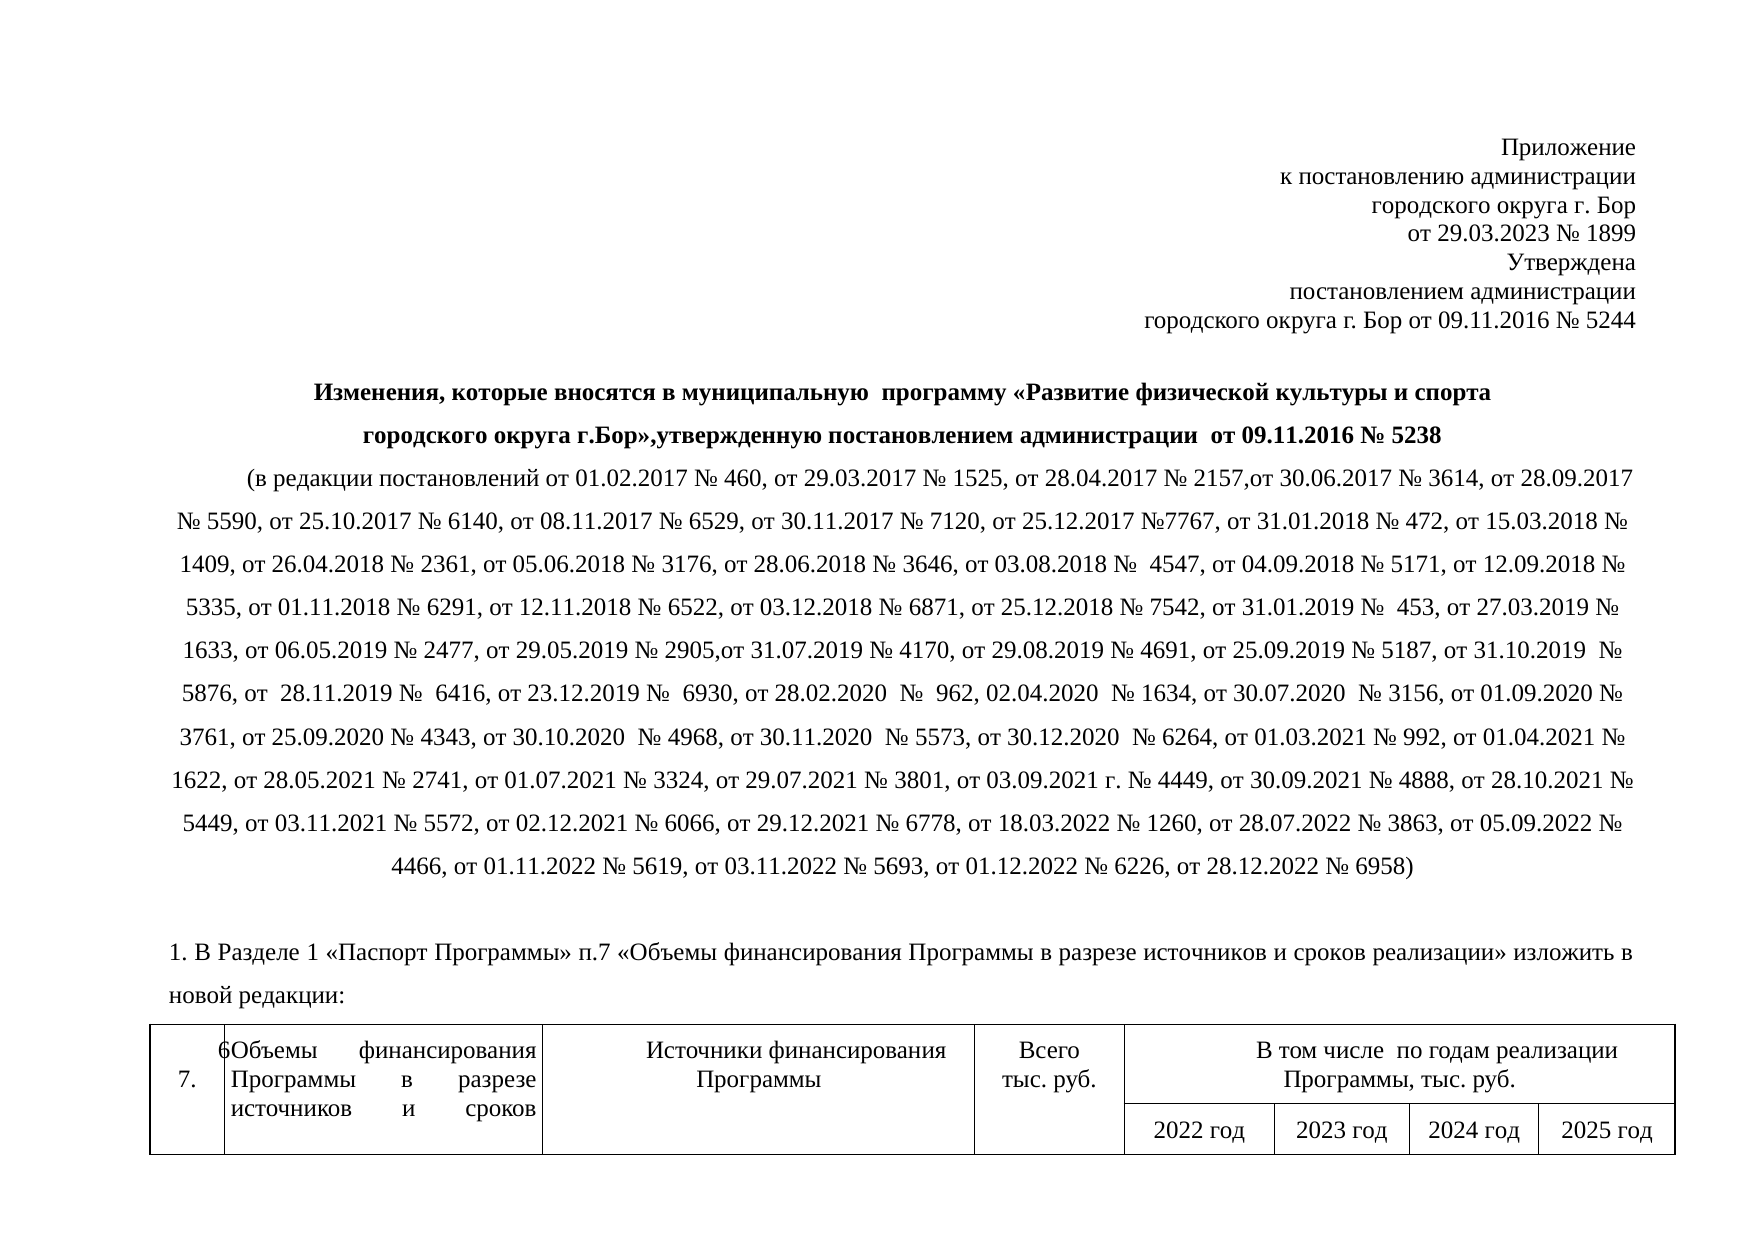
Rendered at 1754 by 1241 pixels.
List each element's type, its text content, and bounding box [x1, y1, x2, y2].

table_cell 2022 год [1125, 1104, 1274, 1154]
text 1. В Разделе 1 «Паспорт Программы» п.7 «Объемы финансирования Программы в разрезе источников и сроков реализации» изложить в новой редакции: [169, 937, 1636, 1009]
text городского округа г.Бор»,утвержденную постановлением администрации от 09.11.2016 № 5238 [169, 420, 1636, 448]
text Утверждена [169, 247, 1636, 276]
table_header В том числе по годам реализации Программы, тыс. руб. [1125, 1025, 1674, 1103]
text городского округа г. Бор [169, 190, 1636, 218]
table_cell 2024 год [1410, 1104, 1538, 1154]
text Приложение [169, 132, 1636, 161]
table_header Источники финансирования Программы [543, 1025, 974, 1154]
text (в редакции постановлений от 01.02.2017 № 460, от 29.03.2017 № 1525, от 28.04.2017 № 2157,от 30.06.2017 № 3614, от 28.09.2017 № 5590, от 25.10.2017 № 6140, от 08.11.2017 № 6529, от 30.11.2017 № 7120, от 25.12.2017 №7767, от 31.01.2018 № 472, от 15.03.2018 № 1409, от 26.04.2018 № 2361, от 05.06.2018 № 3176, от 28.06.2018 № 3646, от 03.08.2018 № 4547, от 04.09.2018 № 5171, от 12.09.2018 № 5335, от 01.11.2018 № 6291, от 12.11.2018 № 6522, от 03.12.2018 № 6871, от 25.12.2018 № 7542, от 31.01.2019 № 453, от 27.03.2019 № 1633, от 06.05.2019 № 2477, от 29.05.2019 № 2905,от 31.07.2019 № 4170, от 29.08.2019 № 4691, от 25.09.2019 № 5187, от 31.10.2019 № 5876, от 28.11.2019 № 6416, от 23.12.2019 № 6930, от 28.02.2020 № 962, 02.04.2020 № 1634, от 30.07.2020 № 3156, от 01.09.2020 № 3761, от 25.09.2020 № 4343, от 30.10.2020 № 4968, от 30.11.2020 № 5573, от 30.12.2020 № 6264, от 01.03.2021 № 992, от 01.04.2021 № 1622, от 28.05.2021 № 2741, от 01.07.2021 № 3324, от 29.07.2021 № 3801, от 03.09.2021 г. № 4449, от 30.09.2021 № 4888, от 28.10.2021 № 5449, от 03.11.2021 № 5572, от 02.12.2021 № 6066, от 29.12.2021 № 6778, от 18.03.2022 № 1260, от 28.07.2022 № 3863, от 05.09.2022 № 4466, от 01.11.2022 № 5619, от 03.11.2022 № 5693, от 01.12.2022 № 6226, от 28.12.2022 № 6958) [169, 463, 1636, 880]
text городского округа г. Бор от 09.11.2016 № 5244 [169, 305, 1636, 333]
table_header 67. [151, 1025, 224, 1154]
table_header Объемы финансирования Программы в разрезе источников и сроков реализации [225, 1025, 542, 1154]
text Изменения, которые вносятся в муниципальную программу «Развитие физической культуры и спорта [169, 377, 1636, 405]
table_cell 2025 год [1539, 1104, 1674, 1154]
table_header Всего тыс. руб. [975, 1025, 1124, 1154]
table_cell 2023 год [1275, 1104, 1409, 1154]
text постановлением администрации [169, 276, 1636, 305]
text от 29.03.2023 № 1899 [169, 218, 1636, 247]
text к постановлению администрации [169, 161, 1636, 190]
